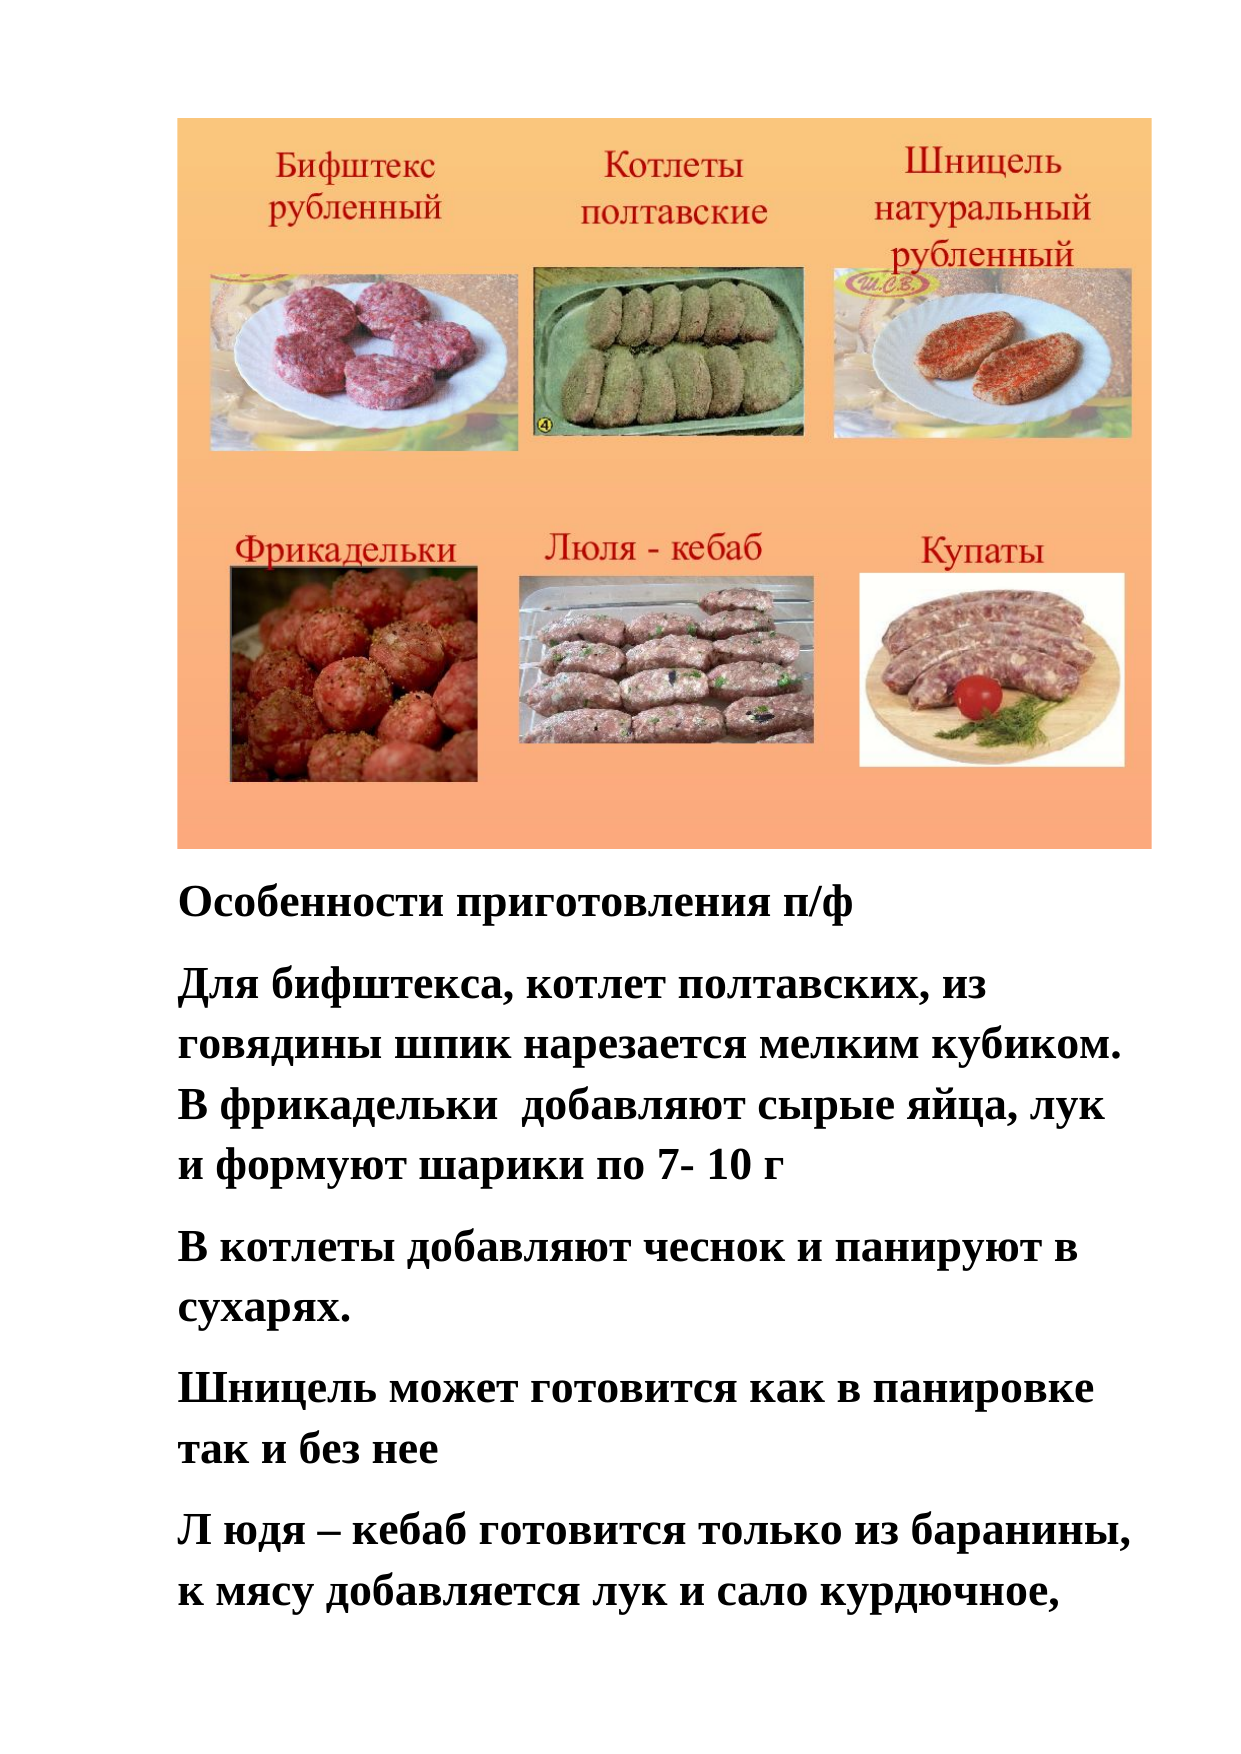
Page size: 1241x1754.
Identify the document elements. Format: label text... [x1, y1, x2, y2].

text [177, 1502, 1152, 1615]
text Шницель может готовится как в панировке так и без нее [177, 1360, 1152, 1473]
text Особенности приготовления п/ф [177, 874, 1152, 927]
text Для бифштекса, котлет полтавских, из говядины шпик нарезается мелким кубиком. В фрикадельки добавляют сырые яйца, лук и формуют шарики по 7- 10 г [177, 955, 1152, 1189]
text В котлеты добавляют чеснок и панируют в сухарях. [177, 1218, 1152, 1331]
picture [177, 118, 1152, 849]
